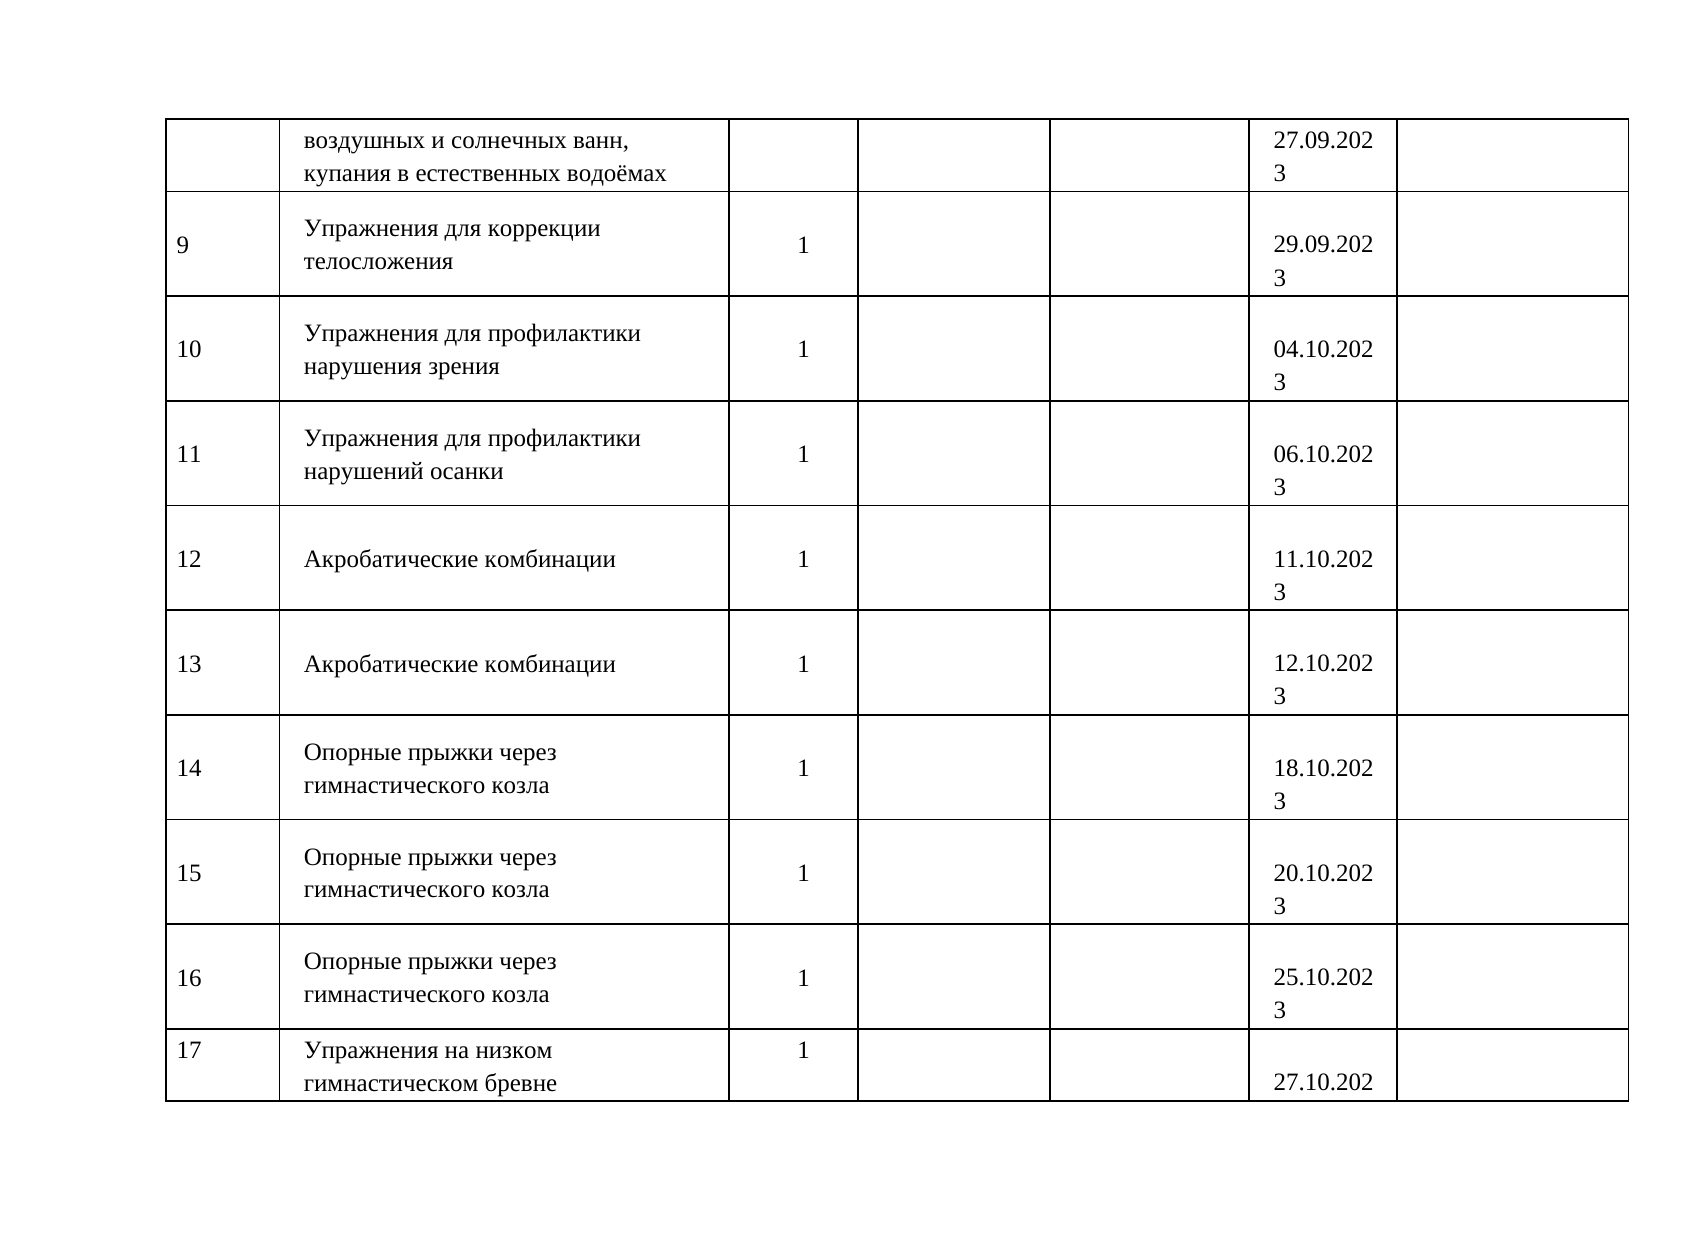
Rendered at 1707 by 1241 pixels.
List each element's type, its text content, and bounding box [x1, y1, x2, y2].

table_cell 8 [167, 120, 279, 191]
table_cell [859, 297, 1049, 400]
table_cell Опорные прыжки через гимнастического козла [280, 820, 728, 923]
table_cell 1 [730, 1030, 857, 1100]
table_cell Упражнения для профилактики нарушений осанки [280, 402, 728, 504]
table_cell [1398, 506, 1628, 609]
table_cell 13 [167, 611, 279, 714]
table_cell 1 [730, 506, 857, 609]
table_cell [1398, 1030, 1628, 1100]
table_cell [1398, 611, 1628, 714]
table_cell [1051, 192, 1248, 295]
table_cell [1398, 820, 1628, 923]
table_cell 27.10.2023 [1250, 1030, 1396, 1100]
table_cell 11.10.2023 [1250, 506, 1396, 609]
table_cell 16 [167, 925, 279, 1028]
table_cell 27.09.2023 [1250, 120, 1396, 191]
table_cell [859, 925, 1049, 1028]
table_cell [1398, 402, 1628, 504]
table_cell 1 [730, 925, 857, 1028]
table_cell [1398, 716, 1628, 819]
table_cell [1398, 925, 1628, 1028]
table_cell [859, 402, 1049, 504]
table_cell 9 [167, 192, 279, 295]
table_cell 06.10.2023 [1250, 402, 1396, 504]
table_cell 1 [730, 120, 857, 191]
table_cell 1 [730, 716, 857, 819]
table_cell 1 [730, 611, 857, 714]
table_cell [1398, 192, 1628, 295]
table_cell Опорные прыжки через гимнастического козла [280, 716, 728, 819]
table_cell 25.10.2023 [1250, 925, 1396, 1028]
table_cell [859, 192, 1049, 295]
table_cell [859, 611, 1049, 714]
table_cell [859, 1030, 1049, 1100]
table_cell 04.10.2023 [1250, 297, 1396, 400]
table_cell Упражнения для профилактики нарушения зрения [280, 297, 728, 400]
table_cell [859, 120, 1049, 191]
table_cell [859, 820, 1049, 923]
table_cell Упражнения для коррекции телосложения [280, 192, 728, 295]
table_cell [1051, 716, 1248, 819]
table_cell 12 [167, 506, 279, 609]
table_cell 1 [730, 820, 857, 923]
table_cell [1051, 611, 1248, 714]
table_cell Акробатические комбинации [280, 611, 728, 714]
table_cell 12.10.2023 [1250, 611, 1396, 714]
table_cell Опорные прыжки через гимнастического козла [280, 925, 728, 1028]
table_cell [280, 120, 728, 191]
table_cell Акробатические комбинации [280, 506, 728, 609]
table_cell 17 [167, 1030, 279, 1100]
table_cell [1398, 120, 1628, 191]
table_cell 10 [167, 297, 279, 400]
table_cell 20.10.2023 [1250, 820, 1396, 923]
table_cell [1051, 506, 1248, 609]
table_cell [1051, 297, 1248, 400]
table_cell 1 [730, 402, 857, 504]
table_cell 1 [730, 192, 857, 295]
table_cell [280, 1030, 728, 1100]
table_cell [1398, 297, 1628, 400]
table_cell [1051, 925, 1248, 1028]
table_cell [1051, 120, 1248, 191]
table_cell [1051, 1030, 1248, 1100]
table_cell 1 [730, 297, 857, 400]
table_cell [859, 716, 1049, 819]
table_cell 18.10.2023 [1250, 716, 1396, 819]
table_cell 15 [167, 820, 279, 923]
table_cell 14 [167, 716, 279, 819]
table_cell [859, 506, 1049, 609]
table_cell [1051, 820, 1248, 923]
table_cell [1051, 402, 1248, 504]
table_cell 29.09.2023 [1250, 192, 1396, 295]
table_cell 11 [167, 402, 279, 504]
